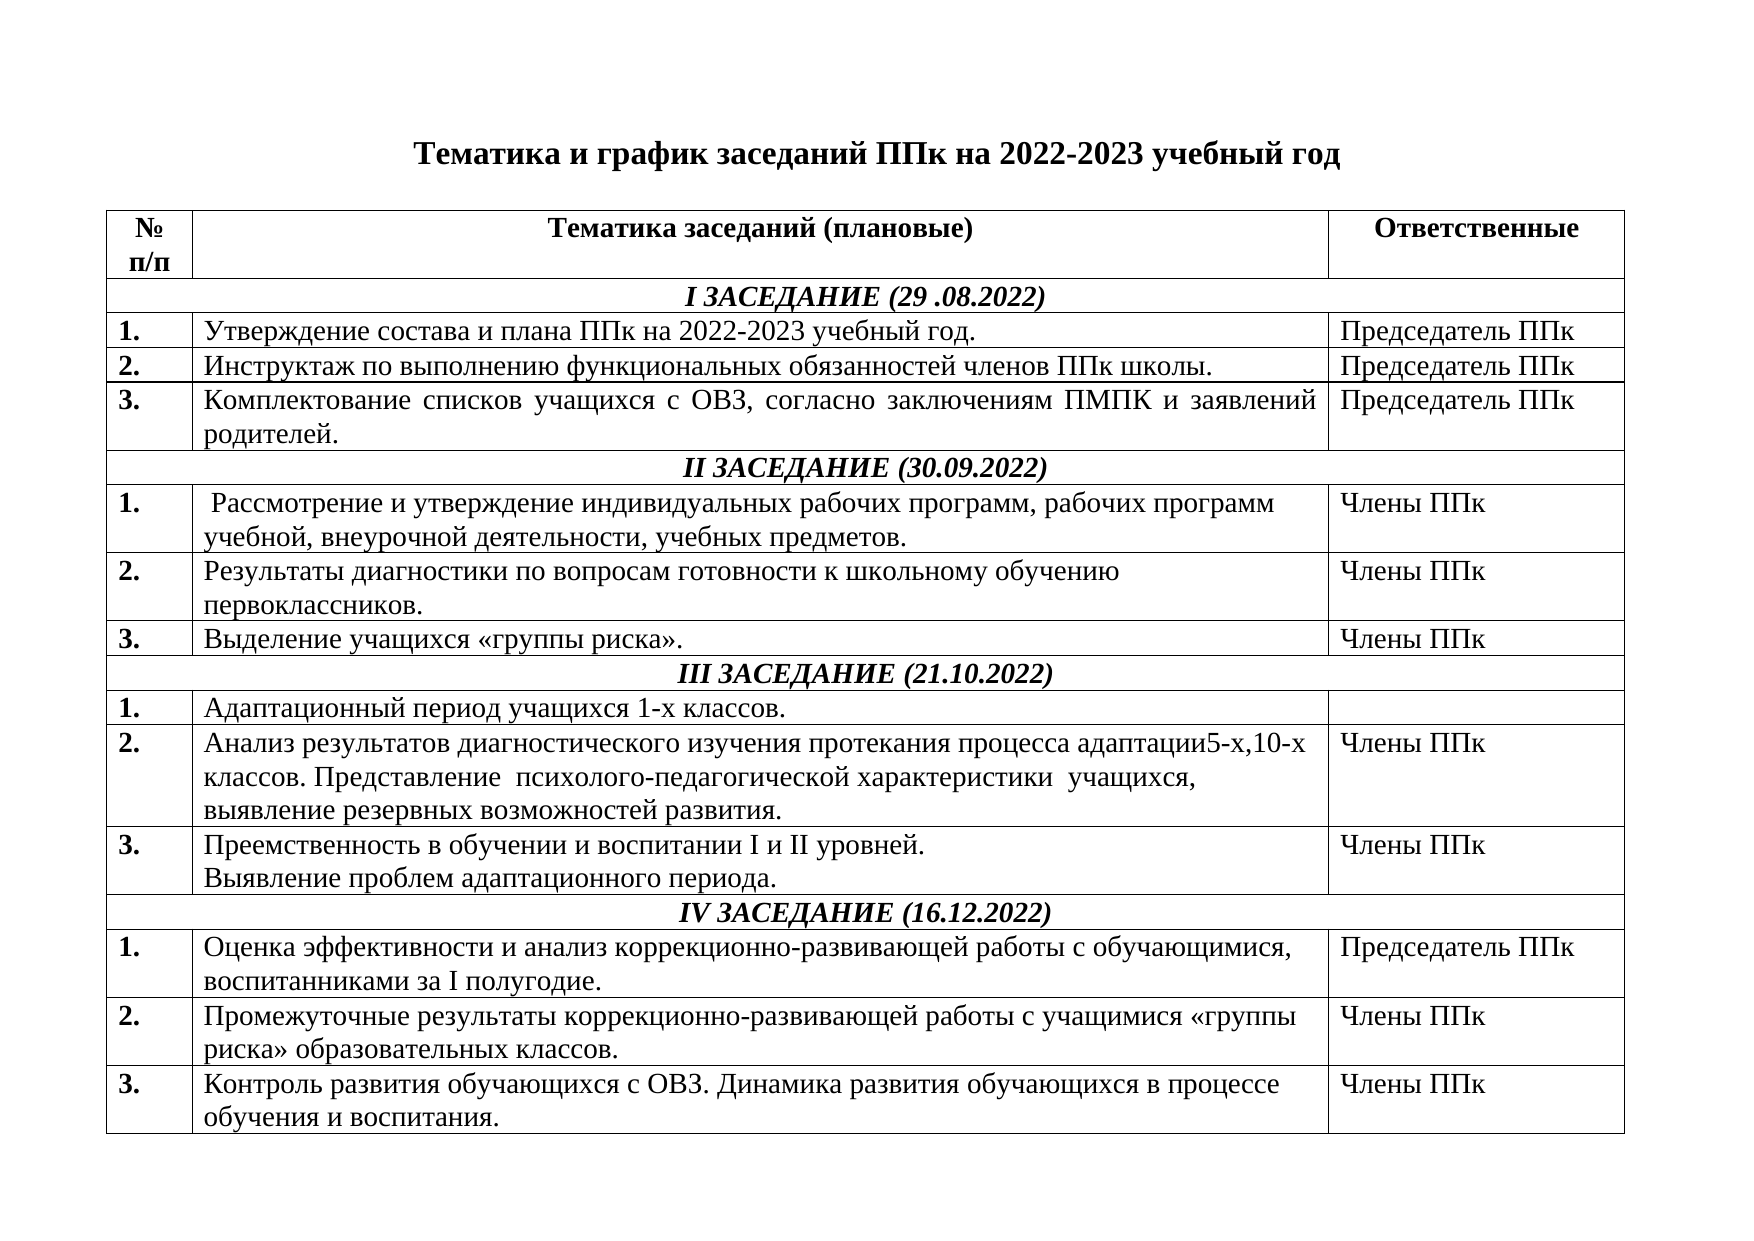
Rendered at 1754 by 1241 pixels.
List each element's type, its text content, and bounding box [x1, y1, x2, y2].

table_cell Результаты диагностики по вопросам готовности к школьному обучению первоклассников. [193, 553, 1328, 620]
table_cell Комплектование списков учащихся с ОВЗ, согласно заключениям ПМПК и заявлений родителей. [193, 383, 1328, 449]
text Тематика и график заседаний ППк на 2022-2023 учебный год [118, 133, 1636, 171]
table_cell I ЗАСЕДАНИЕ (29 .08.2022) [107, 279, 1624, 312]
table_cell 1. [107, 485, 192, 552]
table_cell Члены ППк [1329, 485, 1624, 552]
table_cell III ЗАСЕДАНИЕ (21.10.2022) [107, 656, 1624, 689]
table_header Тематика заседаний (плановые) [193, 211, 1328, 278]
table_cell 2. [107, 725, 192, 826]
table_cell Члены ППк [1329, 1066, 1624, 1133]
table_cell 2. [107, 553, 192, 620]
table_cell 1. [107, 930, 192, 997]
table_cell 3. [107, 827, 192, 894]
table_cell Члены ППк [1329, 621, 1624, 655]
table_cell Члены ППк [1329, 998, 1624, 1065]
table_cell Члены ППк [1329, 725, 1624, 826]
table_cell Председатель ППк [1329, 930, 1624, 997]
table_cell Оценка эффективности и анализ коррекционно-развивающей работы с обучающимися, воспитанниками за I полугодие. [193, 930, 1328, 997]
table_cell [1329, 691, 1624, 724]
table_cell Анализ результатов диагностического изучения протекания процесса адаптации5-х,10-х классов. Представление психолого-педагогической характеристики учащихся, выявление резервных возможностей развития. [193, 725, 1328, 826]
table_cell 3. [107, 383, 192, 449]
table_cell IV ЗАСЕДАНИЕ (16.12.2022) [107, 895, 1624, 928]
table_cell Председатель ППк [1329, 348, 1624, 381]
table_cell 3. [107, 621, 192, 655]
table_cell Преемственность в обучении и воспитании I и II уровней. Выявление проблем адаптационного периода. [193, 827, 1328, 894]
table_cell Промежуточные результаты коррекционно-развивающей работы с учащимися «группы риска» образовательных классов. [193, 998, 1328, 1065]
table_cell Адаптационный период учащихся 1-х классов. [193, 691, 1328, 724]
table_header Ответственные [1329, 211, 1624, 278]
table_cell 3. [107, 1066, 192, 1133]
table_cell Выделение учащихся «группы риска». [193, 621, 1328, 655]
table_cell Члены ППк [1329, 827, 1624, 894]
table_cell Инструктаж по выполнению функциональных обязанностей членов ППк школы. [193, 348, 1328, 381]
table_cell Контроль развития обучающихся с ОВЗ. Динамика развития обучающихся в процессе обучения и воспитания. [193, 1066, 1328, 1133]
table_cell Рассмотрение и утверждение индивидуальных рабочих программ, рабочих программ учебной, внеурочной деятельности, учебных предметов. [193, 485, 1328, 552]
table_cell Председатель ППк [1329, 313, 1624, 347]
table_header № п/п [107, 211, 192, 278]
table_cell Председатель ППк [1329, 383, 1624, 449]
table_cell II ЗАСЕДАНИЕ (30.09.2022) [107, 451, 1624, 484]
table_cell 2. [107, 348, 192, 381]
table_cell 2. [107, 998, 192, 1065]
table_cell 1. [107, 691, 192, 724]
table_cell 1. [107, 313, 192, 347]
table_cell Члены ППк [1329, 553, 1624, 620]
table_cell Утверждение состава и плана ППк на 2022-2023 учебный год. [193, 313, 1328, 347]
